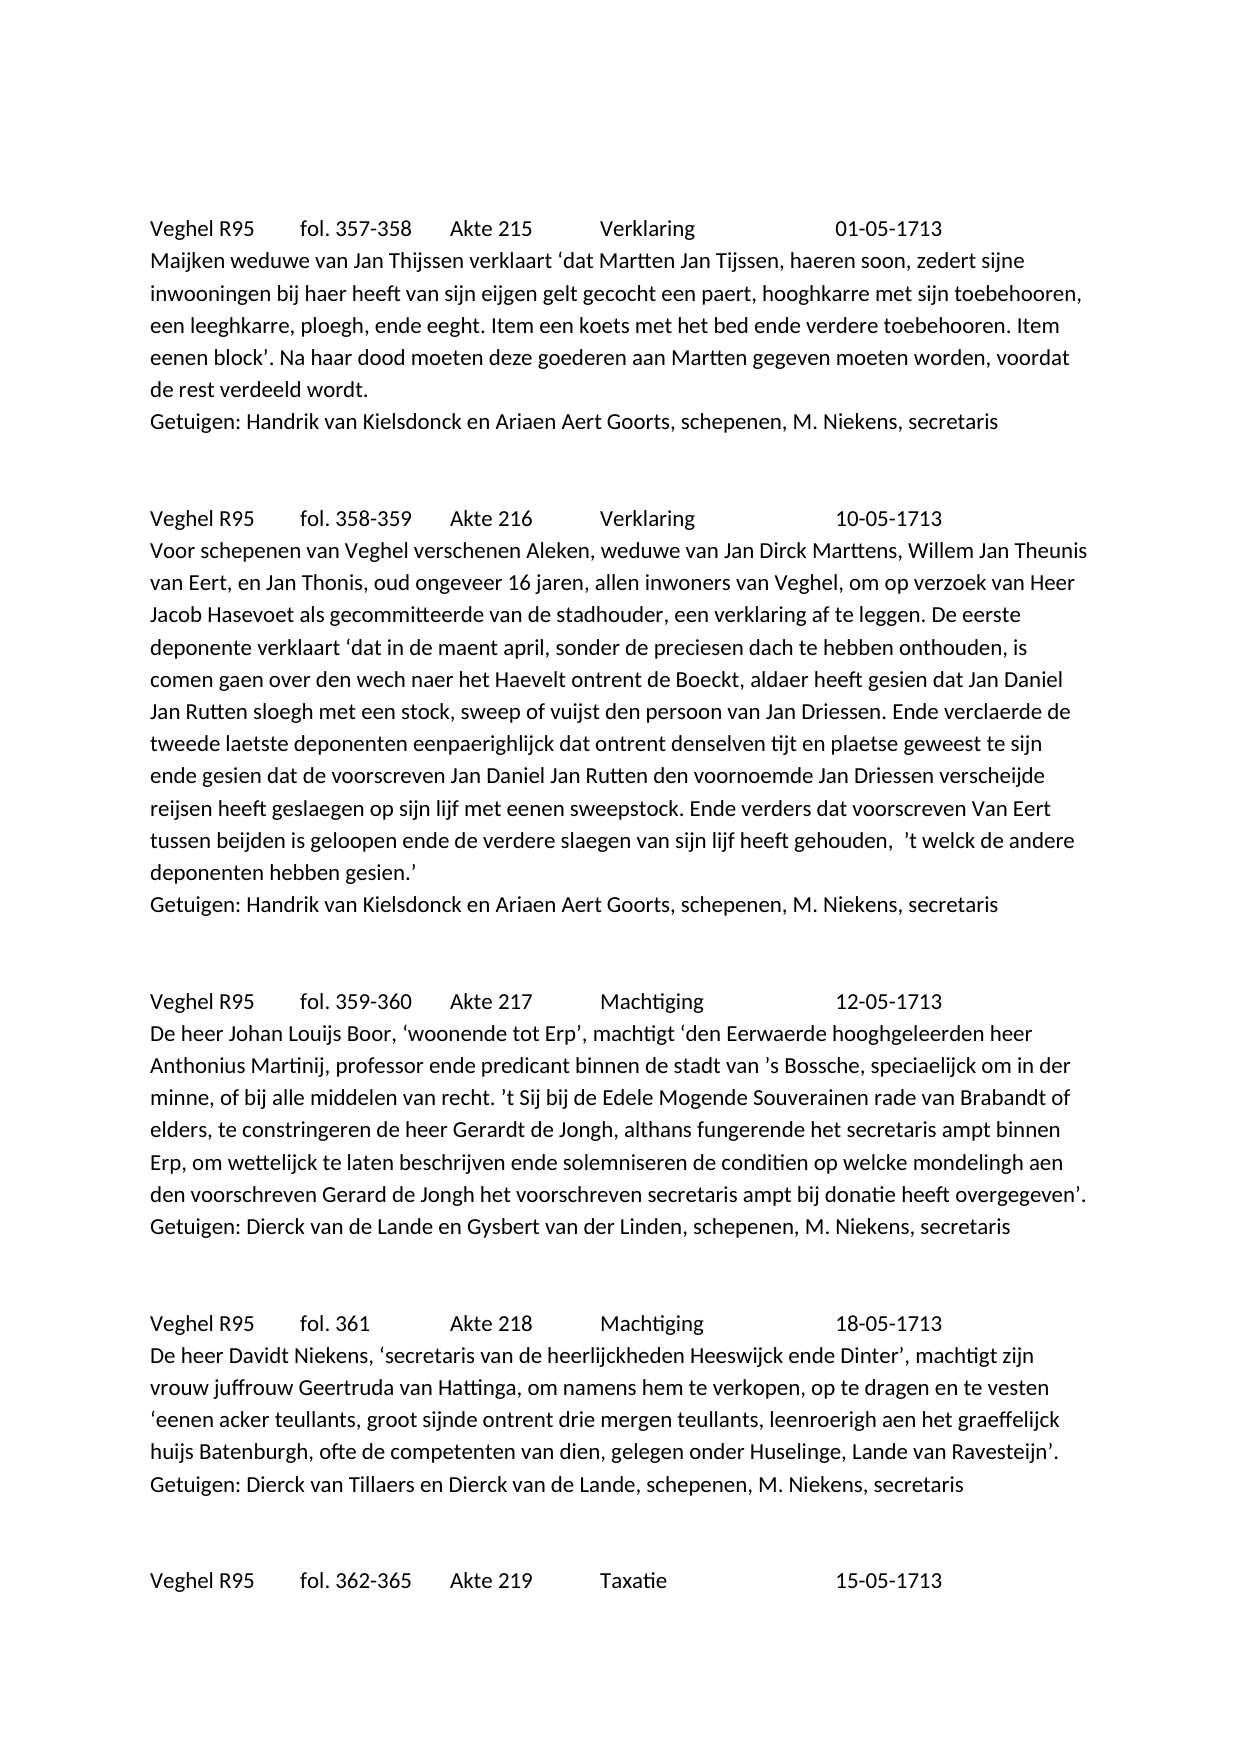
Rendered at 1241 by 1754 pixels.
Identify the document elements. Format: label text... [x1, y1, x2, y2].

text De heer Johan Louijs Boor, ‘woonende tot Erp’, machtigt ‘den Eerwaerde hooghgeleerden heer Anthonius Martinij, professor ende predicant binnen de stadt van ’s Bossche, speciaelijck om in der minne, of bij alle middelen van recht. ’t Sij bij de Edele Mogende Souverainen rade van Brabandt of elders, te constringeren de heer Gerardt de Jongh, althans fungerende het secretaris ampt binnen Erp, om wettelijck te laten beschrijven ende solemniseren de conditien op welcke mondelingh aen den voorschreven Gerard de Jongh het voorschreven secretaris ampt bij donatie heeft overgegeven’. [150, 1019, 1090, 1208]
text Getuigen: Dierck van Tillaers en Dierck van de Lande, schepenen, M. Niekens, secretaris [150, 1470, 1090, 1498]
text Veghel R95 fol. 358-359 Akte 216 Verklaring 10-05-1713 [150, 504, 1090, 532]
text Voor schepenen van Veghel verschenen Aleken, weduwe van Jan Dirck Marttens, Willem Jan Theunis van Eert, en Jan Thonis, oud ongeveer 16 jaren, allen inwoners van Veghel, om op verzoek van Heer Jacob Hasevoet als gecommitteerde van de stadhouder, een verklaring af te leggen. De eerste deponente verklaart ‘dat in de maent april, sonder de preciesen dach te hebben onthouden, is comen gaen over den wech naer het Haevelt ontrent de Boeckt, aldaer heeft gesien dat Jan Daniel Jan Rutten sloegh met een stock, sweep of vuijst den persoon van Jan Driessen. Ende verclaerde de tweede laetste deponenten eenpaerighlijck dat ontrent denselven tijt en plaetse geweest te sijn ende gesien dat de voorscreven Jan Daniel Jan Rutten den voornoemde Jan Driessen verscheijde reijsen heeft geslaegen op sijn lijf met eenen sweepstock. Ende verders dat voorscreven Van Eert tussen beijden is geloopen ende de verdere slaegen van sijn lijf heeft gehouden, ’t welck de andere deponenten hebben gesien.’ [150, 536, 1090, 886]
text Getuigen: Handrik van Kielsdonck en Ariaen Aert Goorts, schepenen, M. Niekens, secretaris [150, 890, 1090, 918]
text Getuigen: Handrik van Kielsdonck en Ariaen Aert Goorts, schepenen, M. Niekens, secretaris [150, 407, 1090, 436]
text De heer Davidt Niekens, ‘secretaris van de heerlijckheden Heeswijck ende Dinter’, machtigt zijn vrouw juffrouw Geertruda van Hattinga, om namens hem te verkopen, op te dragen en te vesten ‘eenen acker teullants, groot sijnde ontrent drie mergen teullants, leenroerigh aen het graeffelijck huijs Batenburgh, ofte de competenten van dien, gelegen onder Huselinge, Lande van Ravesteijn’. [150, 1341, 1090, 1466]
text Veghel R95 fol. 357-358 Akte 215 Verklaring 01-05-1713 [150, 214, 1090, 242]
text Veghel R95 fol. 359-360 Akte 217 Machtiging 12-05-1713 [150, 987, 1090, 1015]
text Veghel R95 fol. 362-365 Akte 219 Taxatie 15-05-1713 [150, 1566, 1090, 1594]
text Getuigen: Dierck van de Lande en Gysbert van der Linden, schepenen, M. Niekens, secretaris [150, 1212, 1090, 1240]
text Veghel R95 fol. 361 Akte 218 Machtiging 18-05-1713 [150, 1309, 1090, 1337]
text Maijken weduwe van Jan Thijssen verklaart ‘dat Martten Jan Tijssen, haeren soon, zedert sijne inwooningen bij haer heeft van sijn eijgen gelt gecocht een paert, hooghkarre met sijn toebehooren, een leeghkarre, ploegh, ende eeght. Item een koets met het bed ende verdere toebehooren. Item eenen block’. Na haar dood moeten deze goederen aan Martten gegeven moeten worden, voordat de rest verdeeld wordt. [150, 247, 1090, 403]
